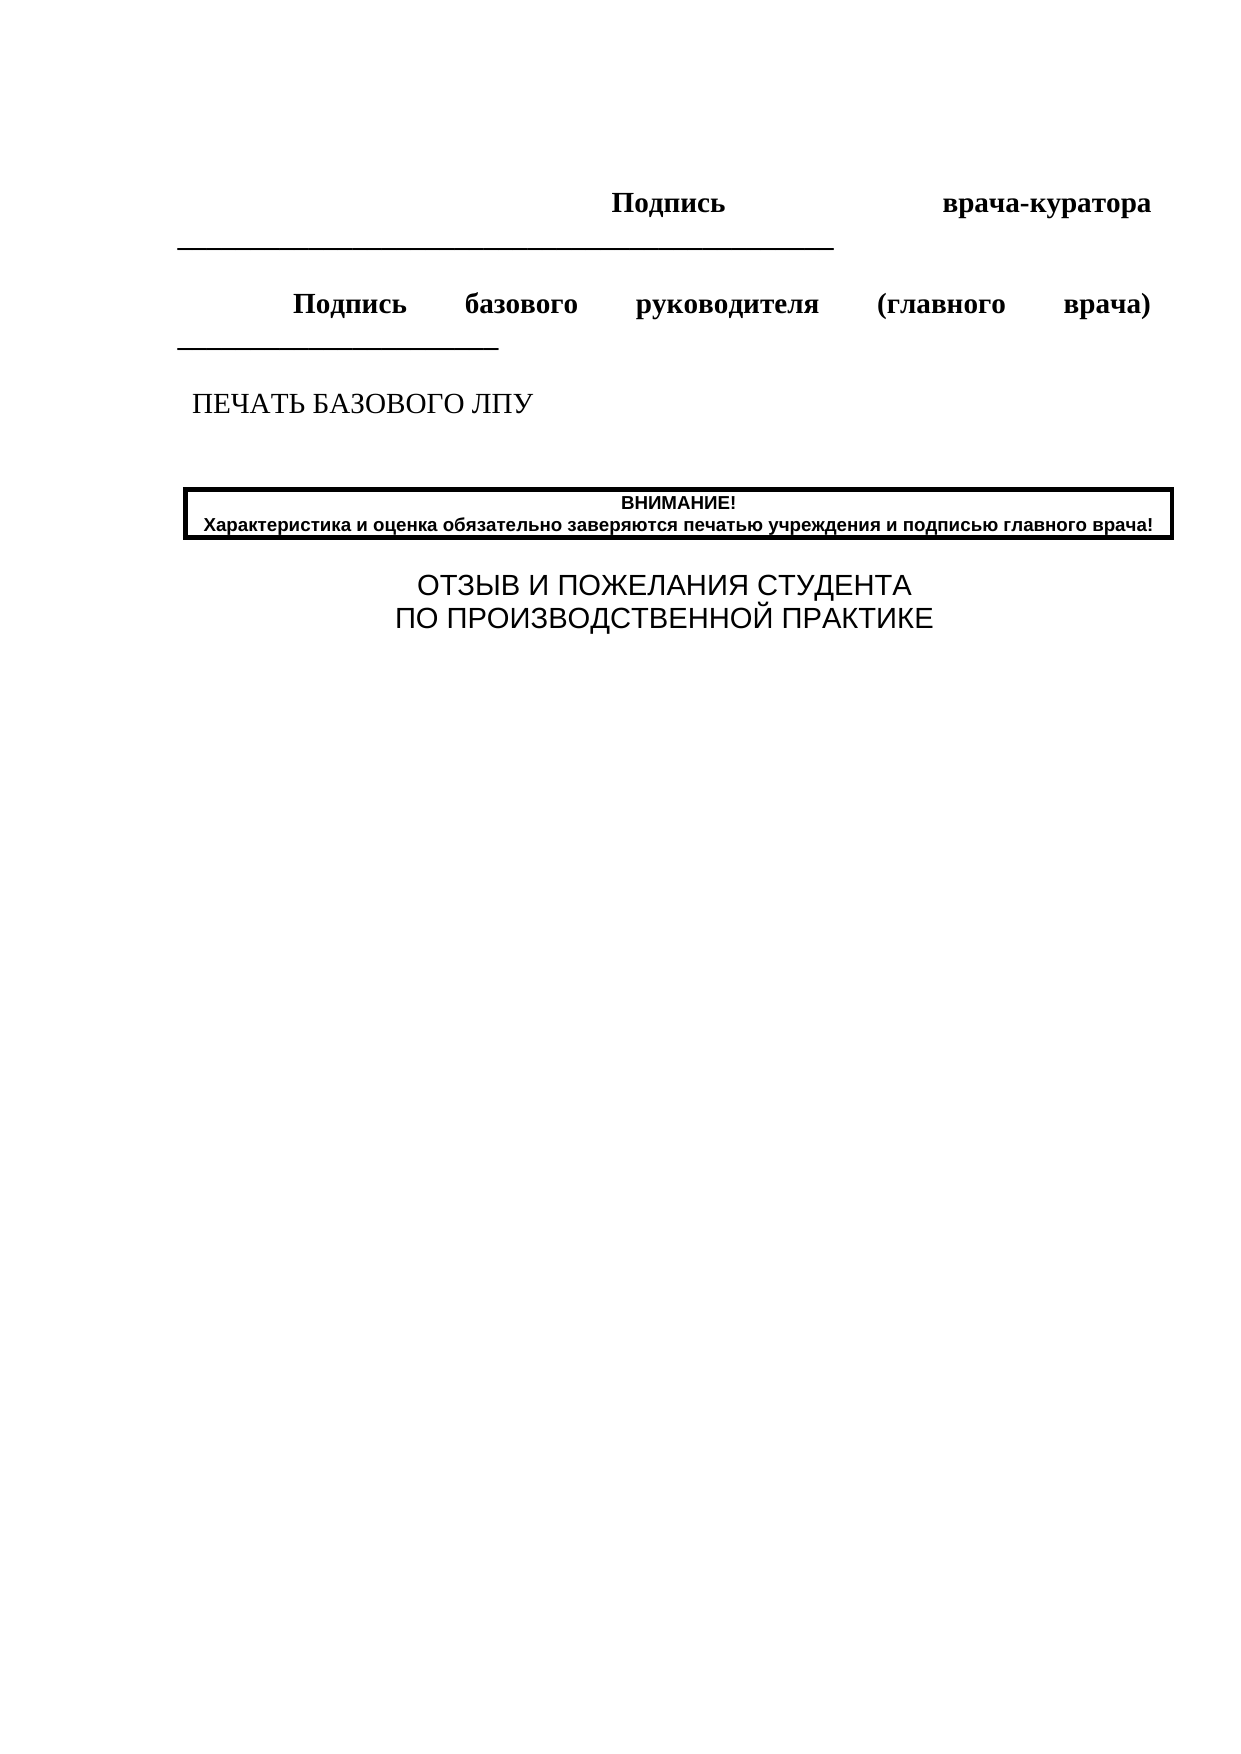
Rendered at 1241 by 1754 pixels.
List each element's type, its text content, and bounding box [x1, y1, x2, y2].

table_header ВНИМАНИЕ! Характеристика и оценка обязательно заверяются печатью учреждения и подписью главного врача! [188, 492, 1170, 535]
text Подпись базового руководителя (главного врача) ______________________ [177, 286, 1152, 353]
text ПО ПРОИЗВОДСТВЕННОЙ ПРАКТИКЕ [177, 601, 1152, 635]
text ОТЗЫВ И ПОЖЕЛАНИЯ СТУДЕНТА [177, 568, 1152, 601]
text ПЕЧАТЬ БАЗОВОГО ЛПУ [177, 386, 1152, 420]
text Подпись врача-куратора _____________________________________________ [177, 185, 1152, 252]
